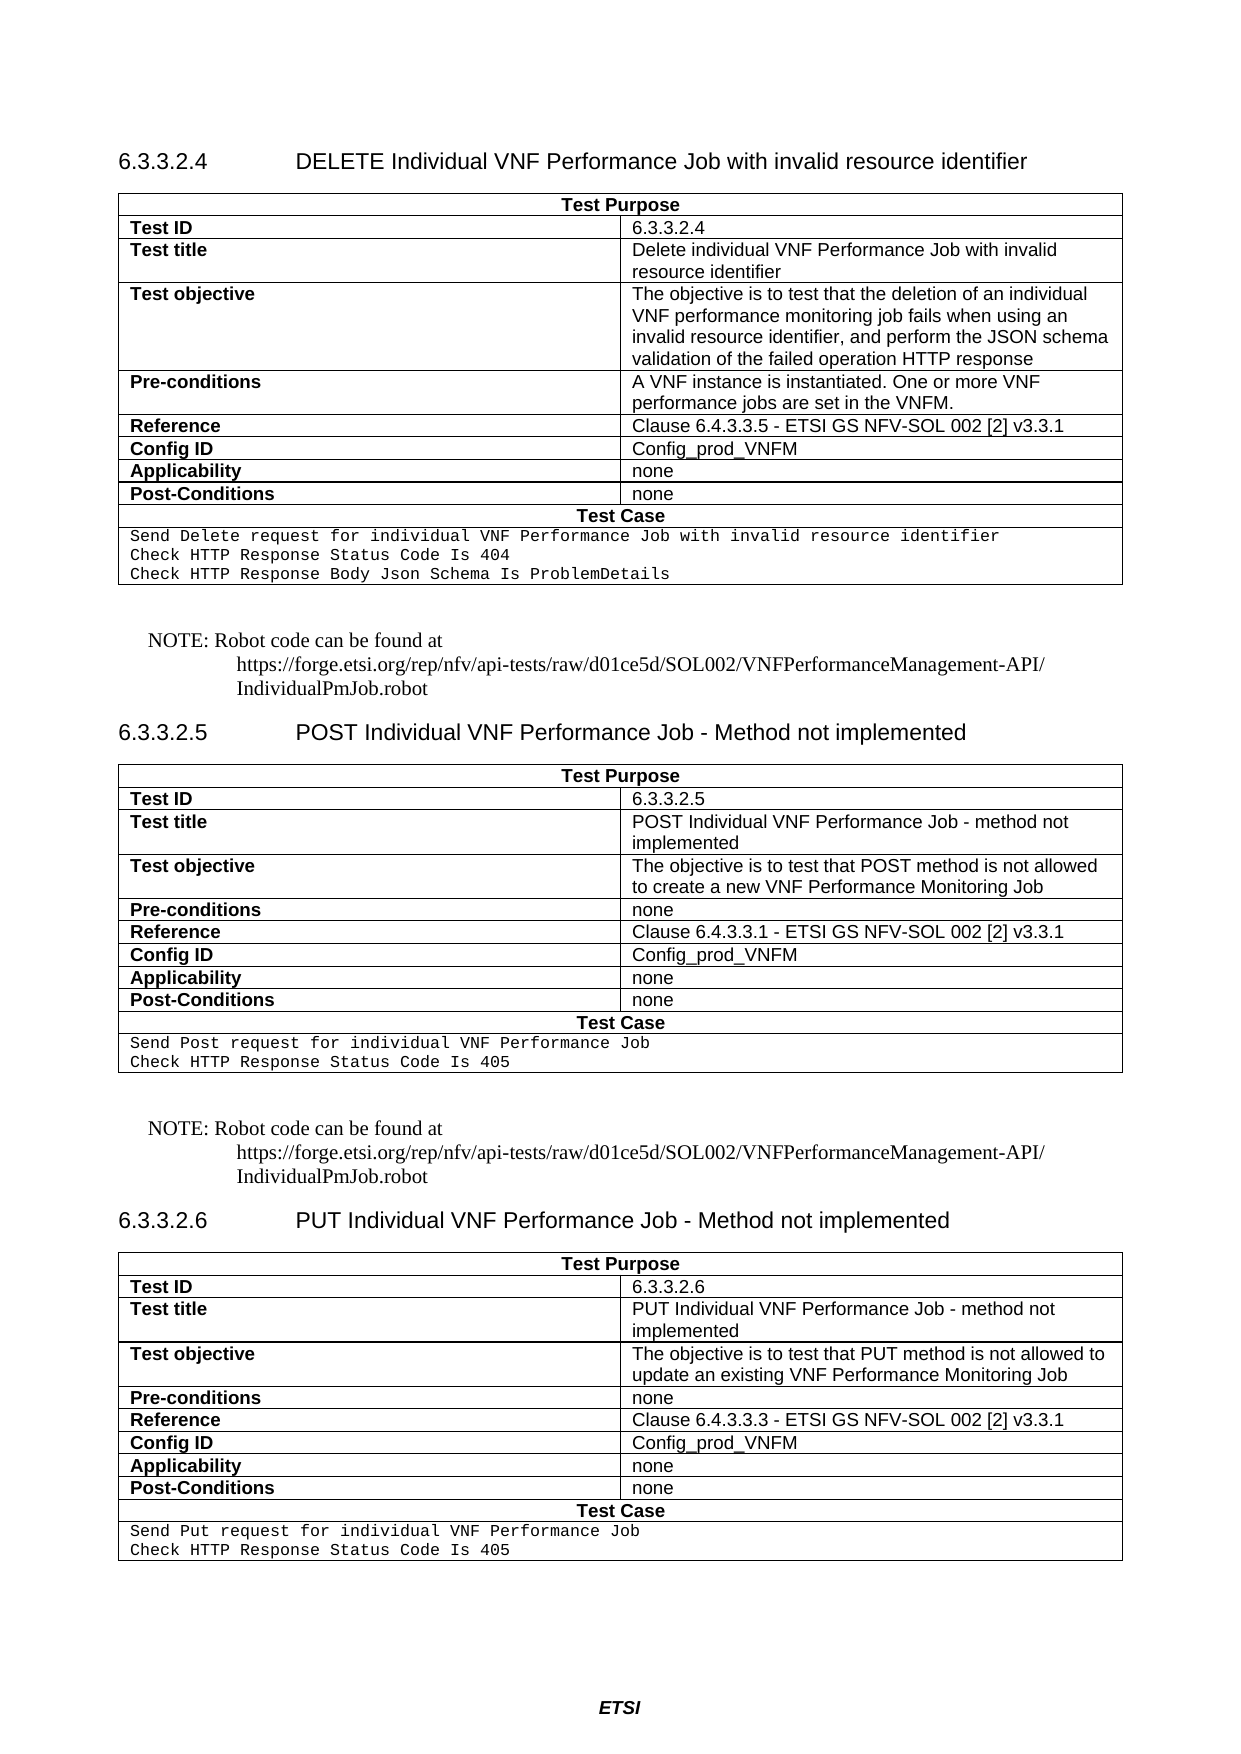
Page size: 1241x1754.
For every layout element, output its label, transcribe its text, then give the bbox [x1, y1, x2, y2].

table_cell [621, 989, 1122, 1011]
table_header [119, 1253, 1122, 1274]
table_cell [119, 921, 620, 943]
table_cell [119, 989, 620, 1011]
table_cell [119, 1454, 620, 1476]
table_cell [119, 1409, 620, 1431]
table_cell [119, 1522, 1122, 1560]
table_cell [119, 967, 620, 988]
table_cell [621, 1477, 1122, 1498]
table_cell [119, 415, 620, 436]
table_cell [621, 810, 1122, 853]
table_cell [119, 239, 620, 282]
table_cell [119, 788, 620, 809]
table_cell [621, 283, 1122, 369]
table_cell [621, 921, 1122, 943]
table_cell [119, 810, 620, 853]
subtitle 6.3.3.2.4 DELETE Individual VNF Performance Job with invalid resource identifier [118, 148, 1122, 174]
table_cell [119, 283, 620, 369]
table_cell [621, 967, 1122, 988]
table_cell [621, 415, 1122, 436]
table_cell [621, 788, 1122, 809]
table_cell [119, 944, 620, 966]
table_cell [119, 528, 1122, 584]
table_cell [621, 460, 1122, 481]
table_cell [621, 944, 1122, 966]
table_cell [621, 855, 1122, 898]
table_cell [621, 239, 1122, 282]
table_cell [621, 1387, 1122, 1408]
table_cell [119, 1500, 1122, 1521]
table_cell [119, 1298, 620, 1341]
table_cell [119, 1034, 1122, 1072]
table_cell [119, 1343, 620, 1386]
subtitle 6.3.3.2.6 PUT Individual VNF Performance Job - Method not implemented [118, 1207, 1122, 1233]
subtitle 6.3.3.2.5 POST Individual VNF Performance Job - Method not implemented [118, 719, 1122, 745]
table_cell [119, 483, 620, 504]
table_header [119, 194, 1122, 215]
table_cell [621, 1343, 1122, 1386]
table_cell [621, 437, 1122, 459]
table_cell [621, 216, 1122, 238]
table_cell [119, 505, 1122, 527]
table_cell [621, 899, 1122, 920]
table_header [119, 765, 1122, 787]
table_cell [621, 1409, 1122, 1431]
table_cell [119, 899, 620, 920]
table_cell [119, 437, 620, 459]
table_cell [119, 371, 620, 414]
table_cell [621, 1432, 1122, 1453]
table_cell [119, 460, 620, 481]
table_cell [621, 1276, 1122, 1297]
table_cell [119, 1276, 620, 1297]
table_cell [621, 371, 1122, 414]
text NOTE: Robot code can be found at https://forge.etsi.org/rep/nfv/api-tests/raw/d01ce5d/SOL002/VNFPerformanceManagement-API/IndividualPmJob.robot [148, 628, 1122, 700]
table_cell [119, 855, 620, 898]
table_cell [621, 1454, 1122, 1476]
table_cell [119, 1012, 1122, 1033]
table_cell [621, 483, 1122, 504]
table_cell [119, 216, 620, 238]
text NOTE: Robot code can be found at https://forge.etsi.org/rep/nfv/api-tests/raw/d01ce5d/SOL002/VNFPerformanceManagement-API/IndividualPmJob.robot [148, 1116, 1122, 1188]
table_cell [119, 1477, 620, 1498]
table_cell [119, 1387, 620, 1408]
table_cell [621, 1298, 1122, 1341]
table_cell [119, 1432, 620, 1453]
